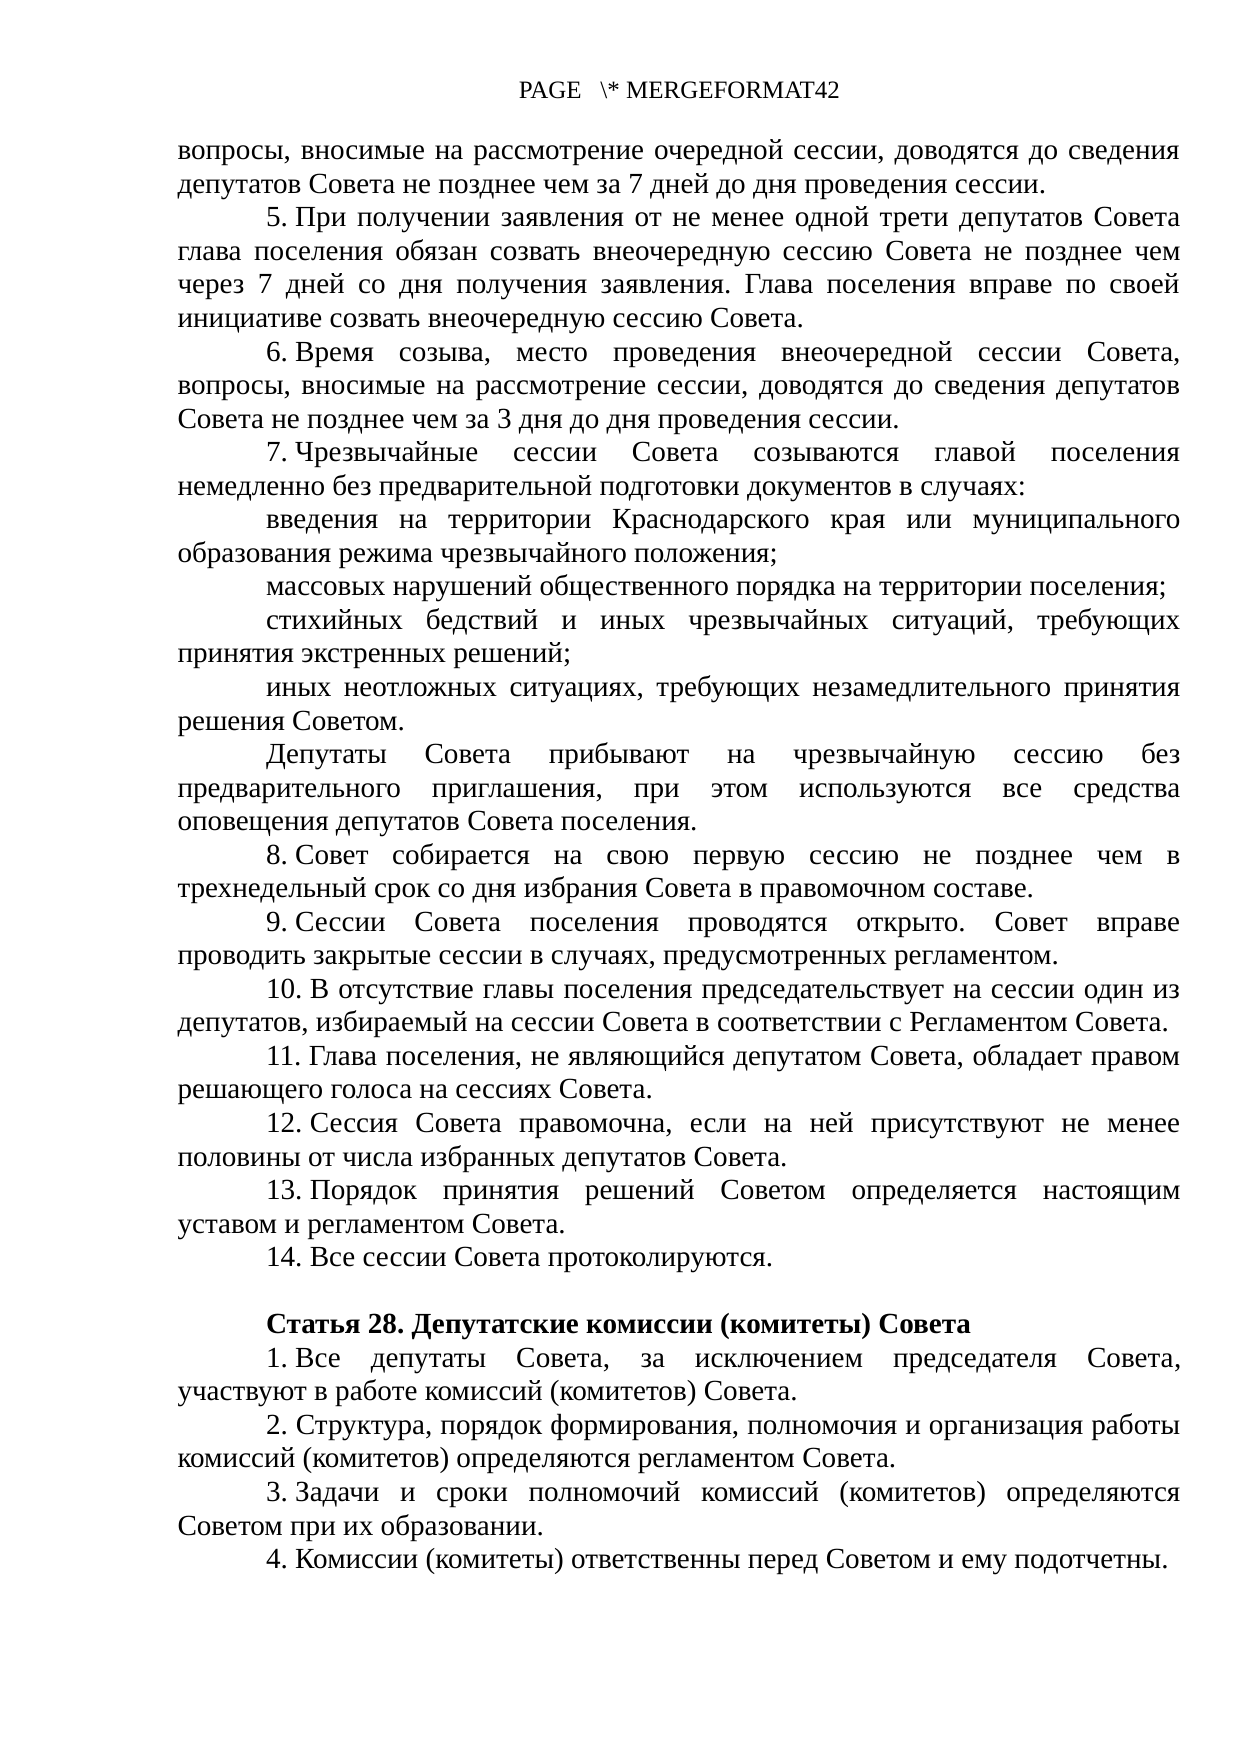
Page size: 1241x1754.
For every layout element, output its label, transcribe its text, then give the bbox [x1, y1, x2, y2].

text 3. Задачи и сроки полномочий комиссий (комитетов) определяются Советом при их образовании. [177, 1474, 1181, 1541]
text 12. Сессия Совета правомочна, если на ней присутствуют не менее половины от числа избранных депутатов Совета. [177, 1105, 1181, 1172]
text 11. Глава поселения, не являющийся депутатом Совета, обладает правом решающего голоса на сессиях Совета. [177, 1038, 1181, 1105]
text 2. Структура, порядок формирования, полномочия и организация работы комиссий (комитетов) определяются регламентом Совета. [177, 1407, 1181, 1474]
text стихийных бедствий и иных чрезвычайных ситуаций, требующих принятия экстренных решений; [177, 602, 1181, 669]
text массовых нарушений общественного порядка на территории поселения; [177, 568, 1181, 602]
text 7. Чрезвычайные сессии Совета созываются главой поселения немедленно без предварительной подготовки документов в случаях: [177, 434, 1181, 501]
text 14. Все сессии Совета протоколируются. [177, 1239, 1181, 1273]
text 10. В отсутствие главы поселения председательствует на сессии один из депутатов, избираемый на сессии Совета в соответствии с Регламентом Совета. [177, 971, 1181, 1038]
text 1. Все депутаты Совета, за исключением председателя Совета, участвуют в работе комиссий (комитетов) Совета. [177, 1340, 1181, 1407]
text Депутаты Совета прибывают на чрезвычайную сессию без предварительного приглашения, при этом используются все средства оповещения депутатов Совета поселения. [177, 736, 1181, 837]
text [177, 132, 1181, 199]
text 4. Комиссии (комитеты) ответственны перед Советом и ему подотчетны. [177, 1541, 1181, 1575]
text 8. Совет собирается на свою первую сессию не позднее чем в трехнедельный срок со дня избрания Совета в правомочном составе. [177, 837, 1181, 904]
subtitle Статья 28. Депутатские комиссии (комитеты) Совета [177, 1306, 1181, 1340]
text 9. Сессии Совета поселения проводятся открыто. Совет вправе проводить закрытые сессии в случаях, предусмотренных регламентом. [177, 904, 1181, 971]
text 13. Порядок принятия решений Советом определяется настоящим уставом и регламентом Совета. [177, 1172, 1181, 1239]
text 5. При получении заявления от не менее одной трети депутатов Совета глава поселения обязан созвать внеочередную сессию Совета не позднее чем через 7 дней со дня получения заявления. Глава поселения вправе по своей инициативе созвать внеочередную сессию Совета. [177, 199, 1181, 334]
text иных неотложных ситуациях, требующих незамедлительного принятия решения Советом. [177, 669, 1181, 736]
text введения на территории Краснодарского края или муниципального образования режима чрезвычайного положения; [177, 501, 1181, 568]
text 6. Время созыва, место проведения внеочередной сессии Совета, вопросы, вносимые на рассмотрение сессии, доводятся до сведения депутатов Совета не позднее чем за 3 дня до дня проведения сессии. [177, 334, 1181, 434]
